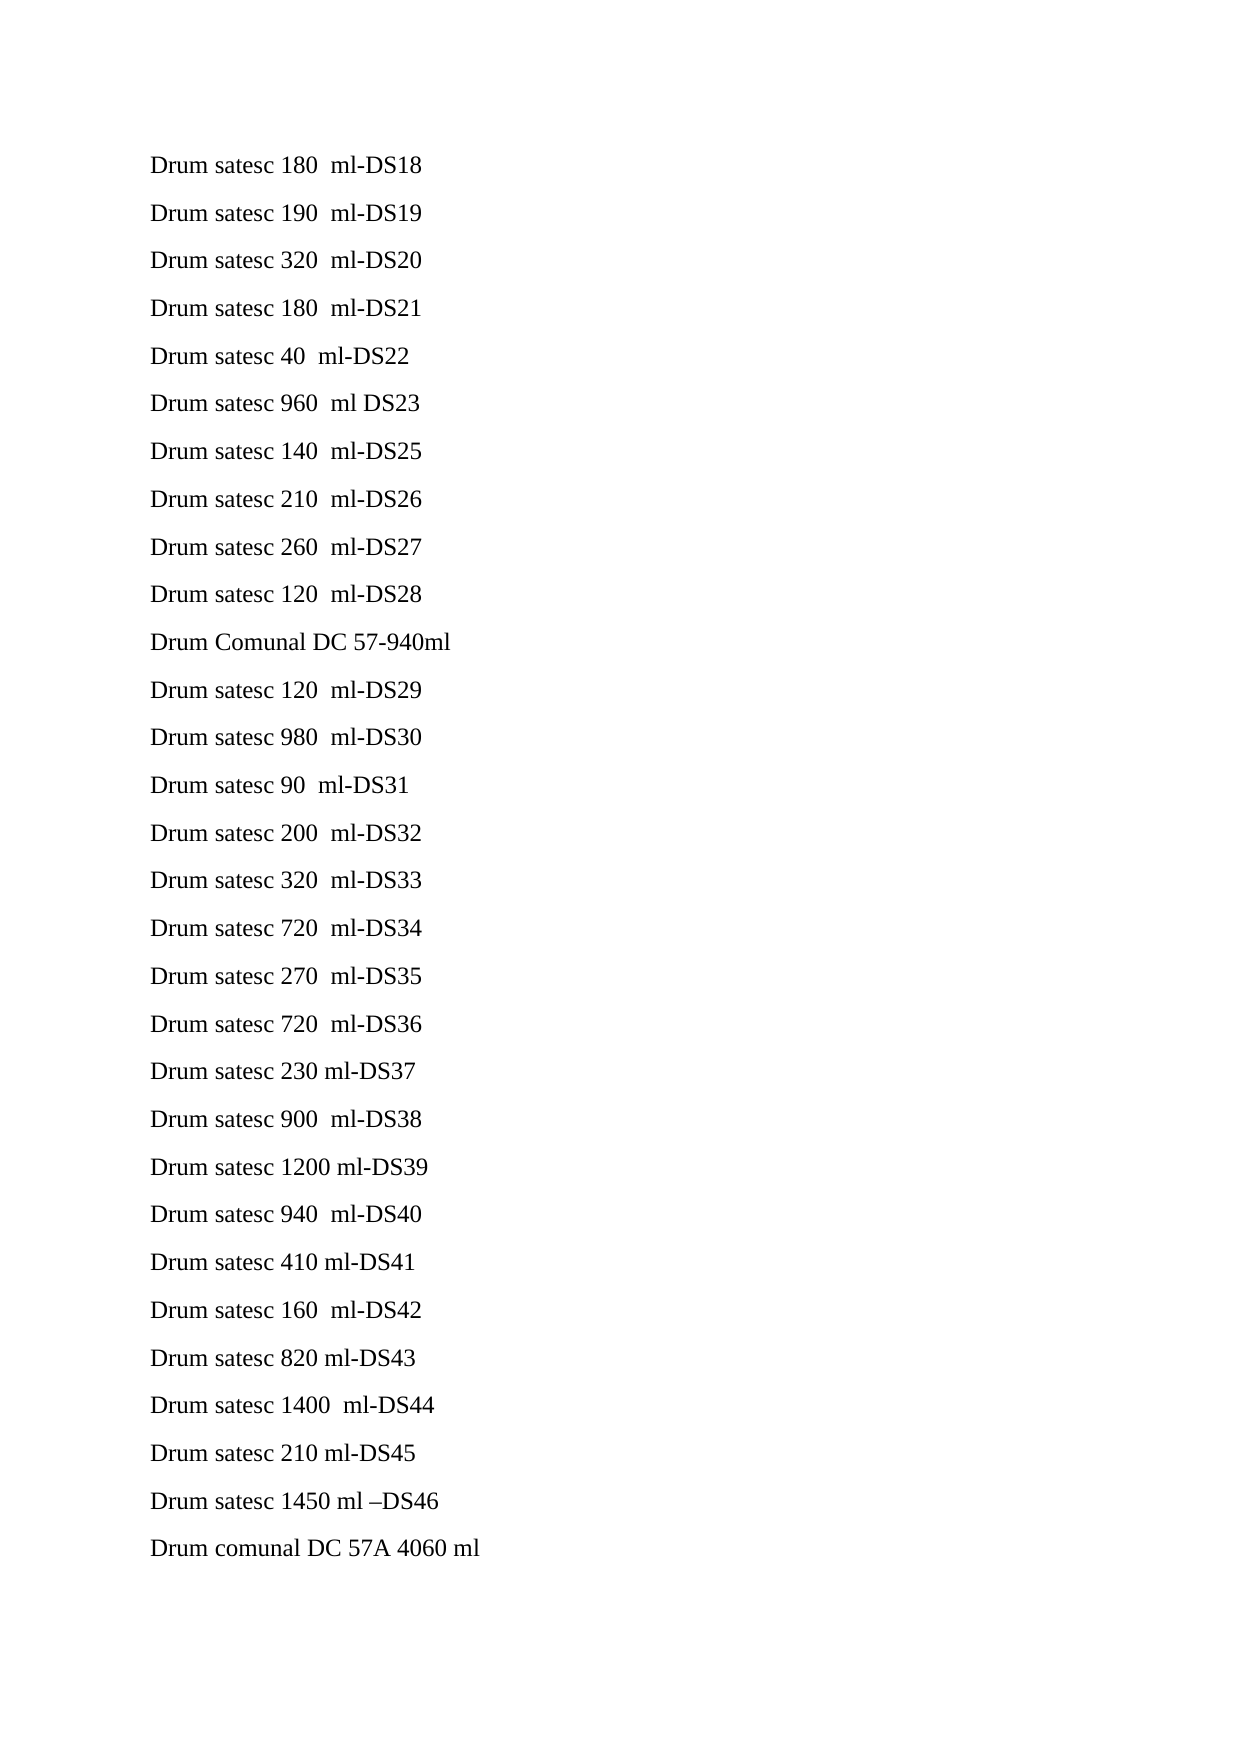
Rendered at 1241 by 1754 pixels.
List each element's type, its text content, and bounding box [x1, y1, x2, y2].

text Drum satesc 40 ml-DS22 [150, 341, 1090, 369]
text Drum satesc 140 ml-DS25 [150, 436, 1090, 465]
text Drum satesc 90 ml-DS31 [150, 770, 1090, 799]
text Drum satesc 320 ml-DS20 [150, 245, 1090, 274]
text Drum satesc 160 ml-DS42 [150, 1295, 1090, 1324]
text Drum satesc 270 ml-DS35 [150, 961, 1090, 990]
text Drum satesc 120 ml-DS29 [150, 675, 1090, 703]
text Drum satesc 720 ml-DS34 [150, 913, 1090, 942]
text Drum satesc 1200 ml-DS39 [150, 1152, 1090, 1181]
text Drum Comunal DC 57-940ml [150, 627, 1090, 656]
text Drum satesc 120 ml-DS28 [150, 579, 1090, 608]
text Drum comunal DC 57A 4060 ml [150, 1533, 1090, 1562]
text Drum satesc 320 ml-DS33 [150, 866, 1090, 894]
text Drum satesc 180 ml-DS18 [150, 150, 1090, 179]
text Drum satesc 210 ml-DS26 [150, 484, 1090, 513]
text Drum satesc 1450 ml –DS46 [150, 1486, 1090, 1514]
text Drum satesc 230 ml-DS37 [150, 1056, 1090, 1085]
text Drum satesc 980 ml-DS30 [150, 722, 1090, 751]
text Drum satesc 180 ml-DS21 [150, 293, 1090, 322]
text Drum satesc 210 ml-DS45 [150, 1438, 1090, 1467]
text Drum satesc 190 ml-DS19 [150, 198, 1090, 226]
text Drum satesc 410 ml-DS41 [150, 1247, 1090, 1276]
text Drum satesc 900 ml-DS38 [150, 1104, 1090, 1133]
text Drum satesc 200 ml-DS32 [150, 818, 1090, 847]
text Drum satesc 1400 ml-DS44 [150, 1390, 1090, 1419]
text Drum satesc 940 ml-DS40 [150, 1199, 1090, 1228]
text Drum satesc 960 ml DS23 [150, 388, 1090, 417]
text Drum satesc 820 ml-DS43 [150, 1343, 1090, 1371]
text Drum satesc 720 ml-DS36 [150, 1009, 1090, 1037]
text Drum satesc 260 ml-DS27 [150, 532, 1090, 560]
